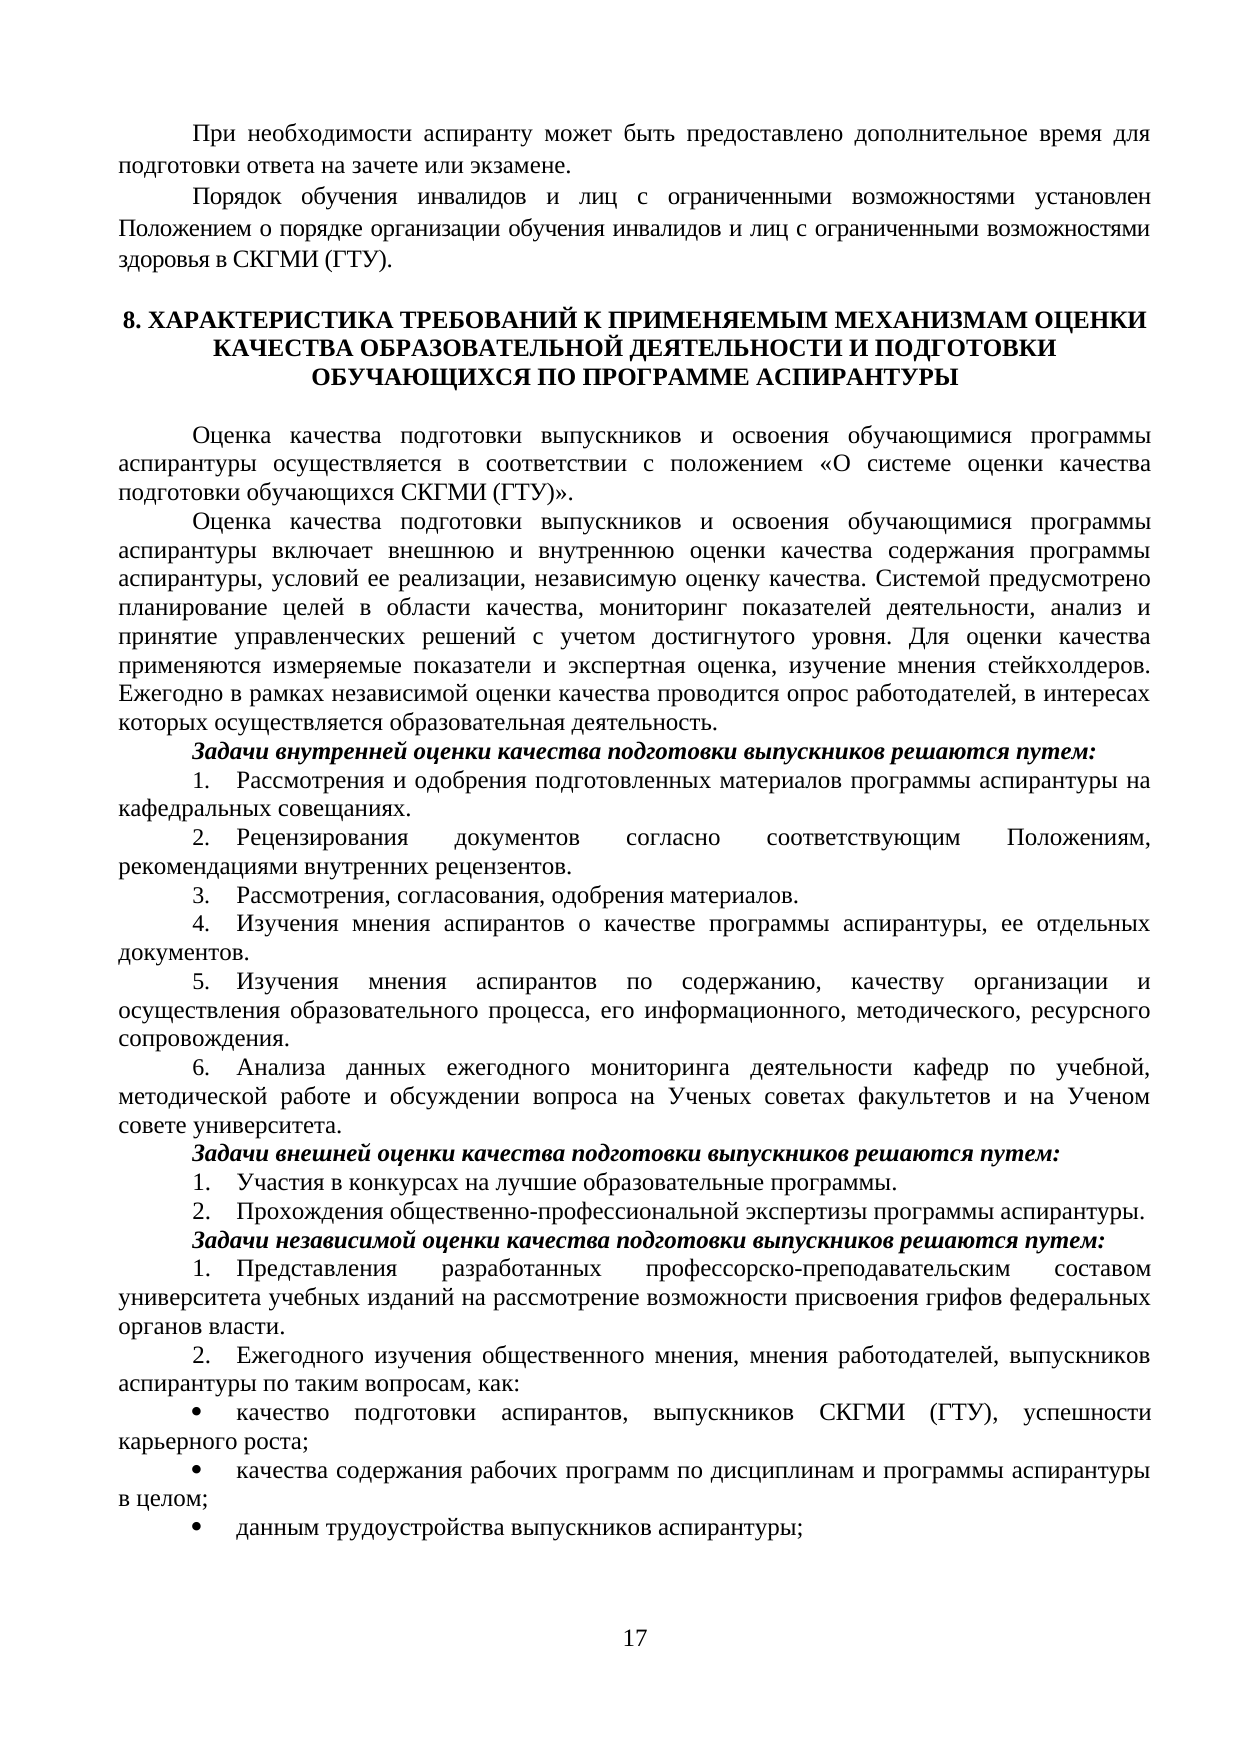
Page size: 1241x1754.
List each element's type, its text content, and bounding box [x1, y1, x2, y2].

text Оценка качества подготовки выпускников и освоения обучающимися программы аспирантуры включает внешнюю и внутреннюю оценки качества содержания программы аспирантуры, условий ее реализации, независимую оценку качества. Системой предусмотрено планирование целей в области качества, мониторинг показателей деятельности, анализ и принятие управленческих решений с учетом достигнутого уровня. Для оценки качества применяются измеряемые показатели и экспертная оценка, изучение мнения стейкхолдеров. Ежегодно в рамках независимой оценки качества проводится опрос работодателей, в интересах которых осуществляется образовательная деятельность. [118, 506, 1152, 736]
text Задачи внутренней оценки качества подготовки выпускников решаются путем: [118, 736, 1152, 765]
list Рассмотрения, согласования, одобрения материалов. [118, 880, 1152, 908]
text Задачи внешней оценки качества подготовки выпускников решаются путем: [118, 1138, 1152, 1167]
text Порядок обучения инвалидов и лиц с ограниченными возможностями установлен Положением о порядке организации обучения инвалидов и лиц с ограниченными возможностями здоровья в СКГМИ (ГТУ). [118, 181, 1152, 273]
list качество подготовки аспирантов, выпускников СКГМИ (ГТУ), успешности карьерного роста; [118, 1397, 1152, 1455]
subtitle 8. ХАРАКТЕРИСТИКА ТРЕБОВАНИЙ К ПРИМЕНЯЕМЫМ МЕХАНИЗМАМ ОЦЕНКИ КАЧЕСТВА ОБРАЗОВАТЕЛЬНОЙ ДЕЯТЕЛЬНОСТИ И ПОДГОТОВКИ ОБУЧАЮЩИХСЯ ПО ПРОГРАММЕ АСПИРАНТУРЫ [118, 305, 1152, 391]
list Прохождения общественно-профессиональной экспертизы программы аспирантуры. [118, 1196, 1152, 1225]
text Задачи независимой оценки качества подготовки выпускников решаются путем: [118, 1225, 1152, 1253]
list Участия в конкурсах на лучшие образовательные программы. [118, 1167, 1152, 1196]
list качества содержания рабочих программ по дисциплинам и программы аспирантуры в целом; [118, 1455, 1152, 1512]
list данным трудоустройства выпускников аспирантуры; [118, 1512, 1152, 1541]
text Оценка качества подготовки выпускников и освоения обучающимися программы аспирантуры осуществляется в соответствии с положением «О системе оценки качества подготовки обучающихся СКГМИ (ГТУ)». [118, 420, 1152, 506]
list Анализа данных ежегодного мониторинга деятельности кафедр по учебной, методической работе и обсуждении вопроса на Ученых советах факультетов и на Ученом совете университета. [118, 1052, 1152, 1138]
list Ежегодного изучения общественного мнения, мнения работодателей, выпускников аспирантуры по таким вопросам, как: [118, 1340, 1152, 1397]
list Рассмотрения и одобрения подготовленных материалов программы аспирантуры на кафедральных совещаниях. [118, 765, 1152, 822]
list Изучения мнения аспирантов о качестве программы аспирантуры, ее отдельных документов. [118, 908, 1152, 966]
text При необходимости аспиранту может быть предоставлено дополнительное время для подготовки ответа на зачете или экзамене. [118, 118, 1152, 178]
list Представления разработанных профессорско-преподавательским составом университета учебных изданий на рассмотрение возможности присвоения грифов федеральных органов власти. [118, 1253, 1152, 1340]
list Рецензирования документов согласно соответствующим Положениям, рекомендациями внутренних рецензентов. [118, 822, 1152, 880]
list Изучения мнения аспирантов по содержанию, качеству организации и осуществления образовательного процесса, его информационного, методического, ресурсного сопровождения. [118, 966, 1152, 1052]
